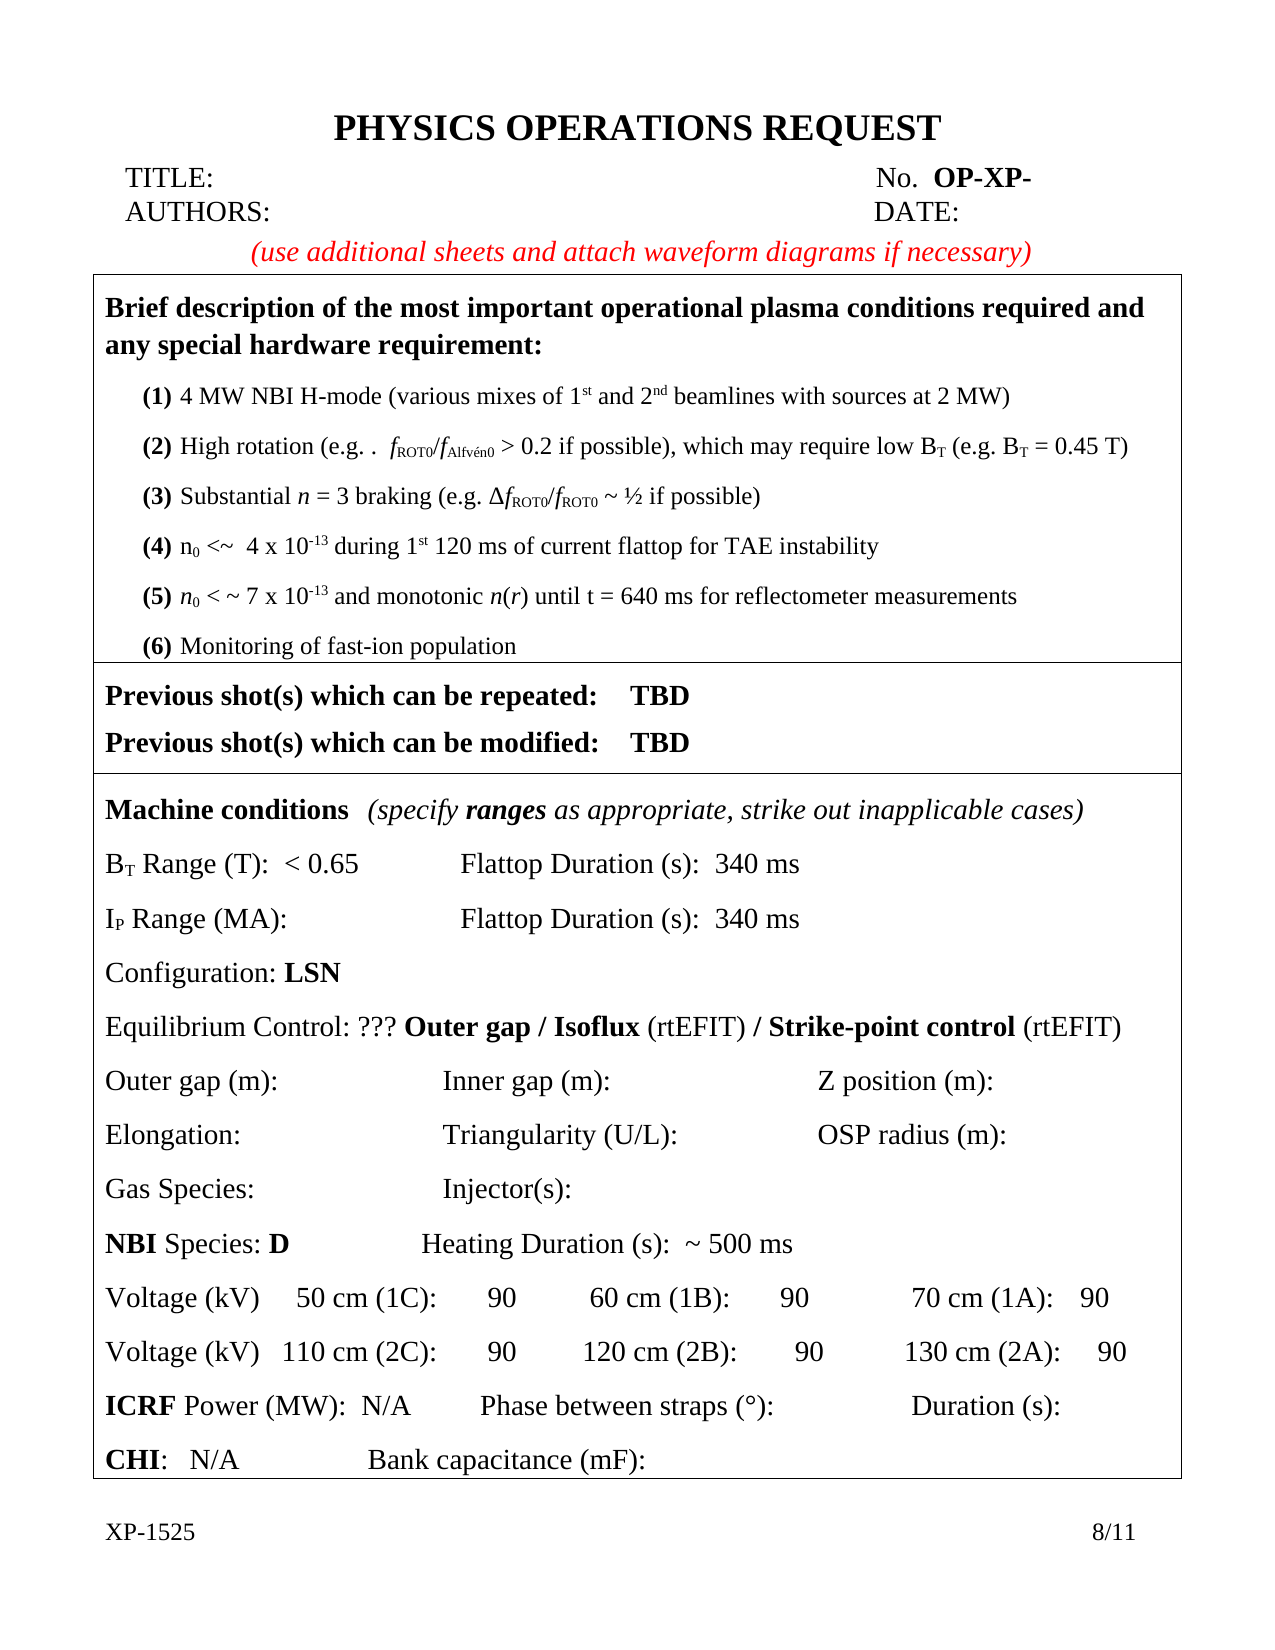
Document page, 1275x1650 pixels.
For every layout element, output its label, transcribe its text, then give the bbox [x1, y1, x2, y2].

table_cell AUTHORS: [114, 194, 864, 228]
text (use additional sheets and attach waveform diagrams if necessary) [105, 234, 1170, 267]
table_header TITLE: [114, 161, 864, 194]
subtitle PHYSICS OPERATIONS REQUEST [105, 105, 1170, 148]
table_cell Previous shot(s) which can be repeated: TBD Previous shot(s) which can be modified: TBD [94, 663, 1181, 773]
table_cell DATE: [864, 194, 1162, 228]
table_header Brief description of the most important operational plasma conditions required and any special hardware requirement: 4 MW NBI H-mode (various mixes of 1st and 2nd beamlines with sources at 2 MW) High rotation (e.g. . fROT0/fAlfvén0 > 0.2 if possible), which may require low BT (e.g. BT = 0.45 T) Substantial n = 3 braking (e.g. ΔfROT0/fROT0 ~ ½ if possible) n0 <~ 4 x 10-13 during 1st 120 ms of current flattop for TAE instability n0 < ~ 7 x 10-13 and monotonic n(r) until t = 640 ms for reflectometer measurements Monitoring of fast-ion population [94, 275, 1181, 662]
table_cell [94, 774, 1181, 1478]
table_header No. OP-XP- [864, 161, 1162, 194]
